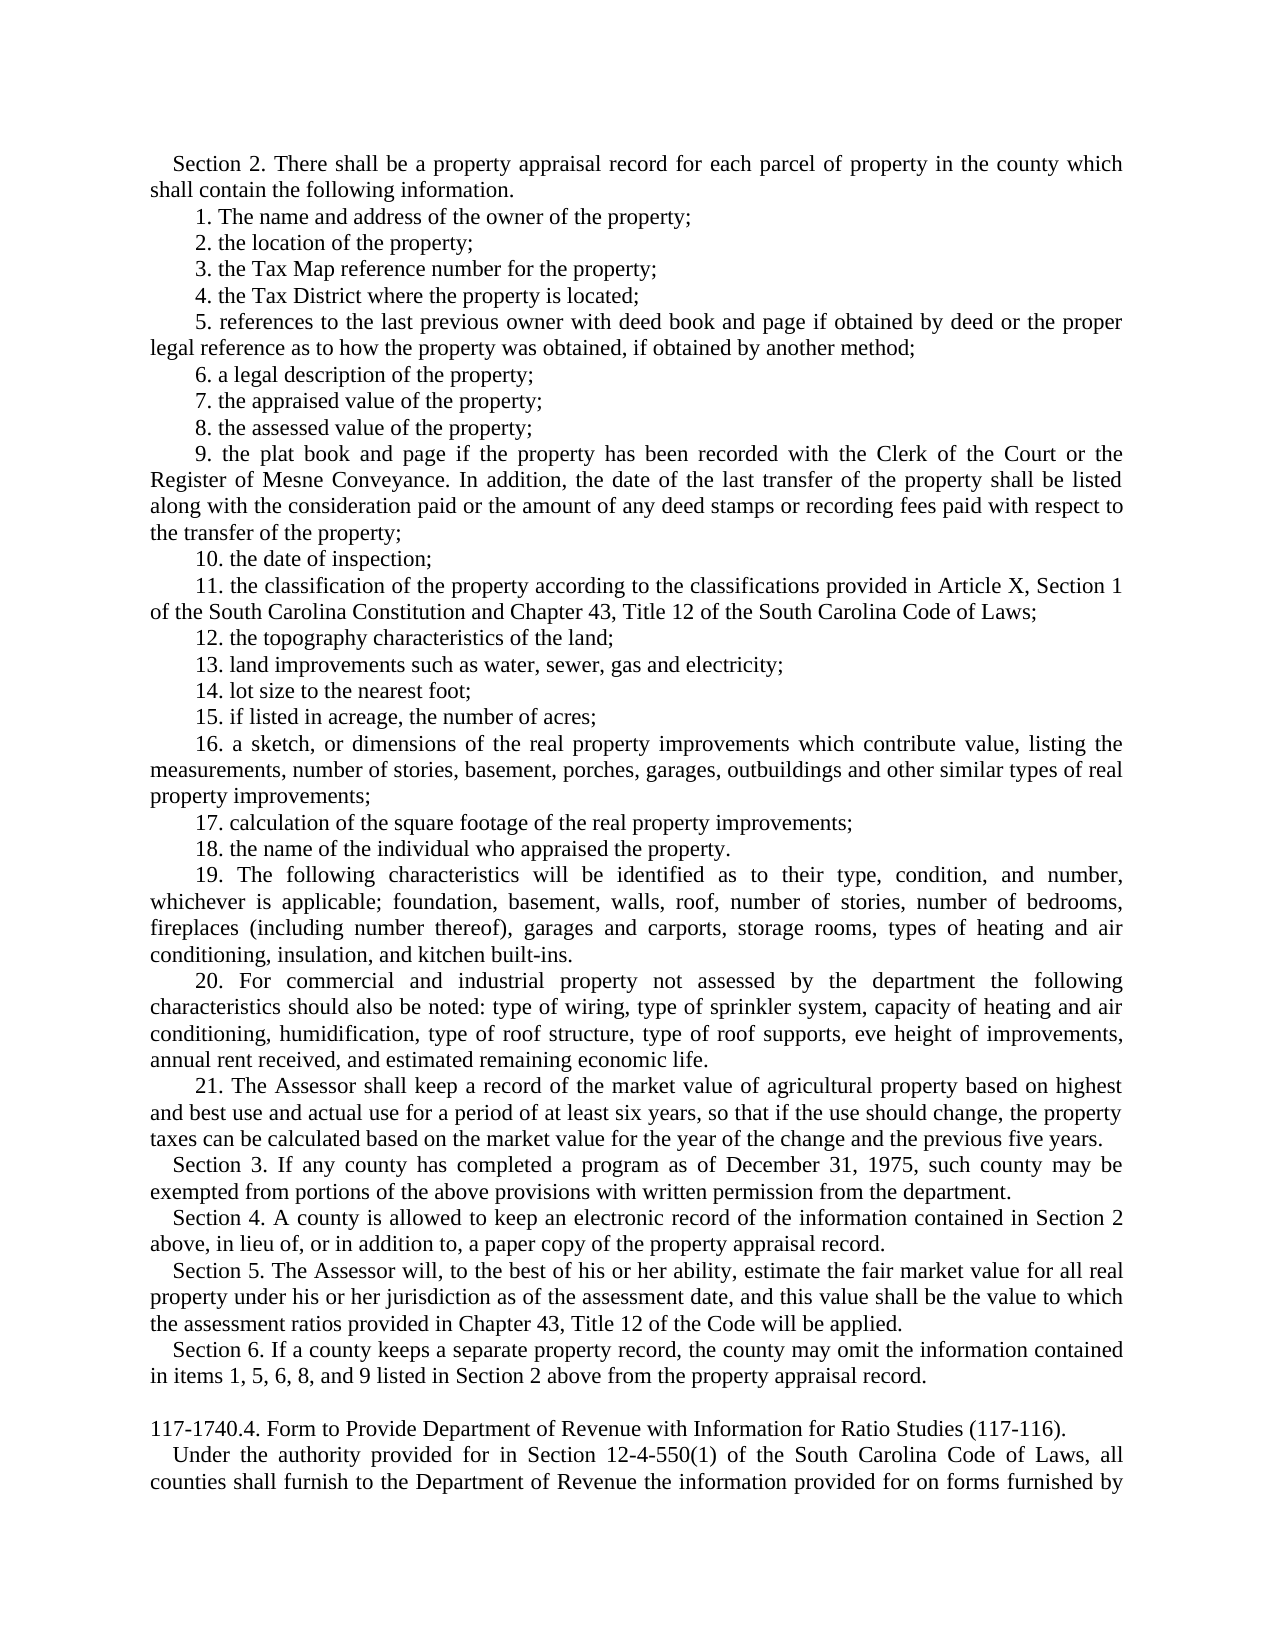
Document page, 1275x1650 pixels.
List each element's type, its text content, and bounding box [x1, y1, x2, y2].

text 11. the classification of the property according to the classifications provided in Article X, Section 1 of the South Carolina Constitution and Chapter 43, Title 12 of the South Carolina Code of Laws; [150, 572, 1125, 624]
text 8. the assessed value of the property; [150, 413, 1125, 440]
text Section 4. A county is allowed to keep an electronic record of the information contained in Section 2 above, in lieu of, or in addition to, a paper copy of the property appraisal record. [150, 1204, 1125, 1257]
text Section 5. The Assessor will, to the best of his or her ability, estimate the fair market value for all real property under his or her jurisdiction as of the assessment date, and this value shall be the value to which the assessment ratios provided in Chapter 43, Title 12 of the Code will be applied. [150, 1257, 1125, 1336]
text 4. the Tax District where the property is located; [150, 282, 1125, 308]
text Section 6. If a county keeps a separate property record, the county may omit the information contained in items 1, 5, 6, 8, and 9 listed in Section 2 above from the property appraisal record. [150, 1336, 1125, 1389]
text 20. For commercial and industrial property not assessed by the department the following characteristics should also be noted: type of wiring, type of sprinkler system, capacity of heating and air conditioning, humidification, type of roof structure, type of roof supports, eve height of improvements, annual rent received, and estimated remaining economic life. [150, 967, 1125, 1072]
text Section 3. If any county has completed a program as of December 31, 1975, such county may be exempted from portions of the above provisions with written permission from the department. [150, 1151, 1125, 1204]
text 13. land improvements such as water, sewer, gas and electricity; [150, 651, 1125, 677]
text 5. references to the last previous owner with deed book and page if obtained by deed or the proper legal reference as to how the property was obtained, if obtained by another method; [150, 308, 1125, 361]
text 2. the location of the property; [150, 229, 1125, 255]
text 15. if listed in acreage, the number of acres; [150, 703, 1125, 730]
text 14. lot size to the nearest foot; [150, 677, 1125, 703]
text 1. The name and address of the owner of the property; [150, 203, 1125, 229]
text 9. the plat book and page if the property has been recorded with the Clerk of the Court or the Register of Mesne Conveyance. In addition, the date of the last transfer of the property shall be listed along with the consideration paid or the amount of any deed stamps or recording fees paid with respect to the transfer of the property; [150, 440, 1125, 545]
text 21. The Assessor shall keep a record of the market value of agricultural property based on highest and best use and actual use for a period of at least six years, so that if the use should change, the property taxes can be calculated based on the market value for the year of the change and the previous five years. [150, 1072, 1125, 1151]
text Section 2. There shall be a property appraisal record for each parcel of property in the county which shall contain the following information. [150, 150, 1125, 203]
text 117-1740.4. Form to Provide Department of Revenue with Information for Ratio Studies (117-116). [150, 1415, 1125, 1441]
text 18. the name of the individual who appraised the property. [150, 835, 1125, 862]
text 17. calculation of the square footage of the real property improvements; [150, 809, 1125, 835]
text 16. a sketch, or dimensions of the real property improvements which contribute value, listing the measurements, number of stories, basement, porches, garages, outbuildings and other similar types of real property improvements; [150, 730, 1125, 809]
text 12. the topography characteristics of the land; [150, 624, 1125, 651]
text 10. the date of inspection; [150, 545, 1125, 572]
text 19. The following characteristics will be identified as to their type, condition, and number, whichever is applicable; foundation, basement, walls, roof, number of stories, number of bedrooms, fireplaces (including number thereof), garages and carports, storage rooms, types of heating and air conditioning, insulation, and kitchen built-ins. [150, 862, 1125, 967]
text 3. the Tax Map reference number for the property; [150, 255, 1125, 282]
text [150, 1441, 1125, 1494]
text 7. the appraised value of the property; [150, 387, 1125, 413]
text 6. a legal description of the property; [150, 361, 1125, 387]
